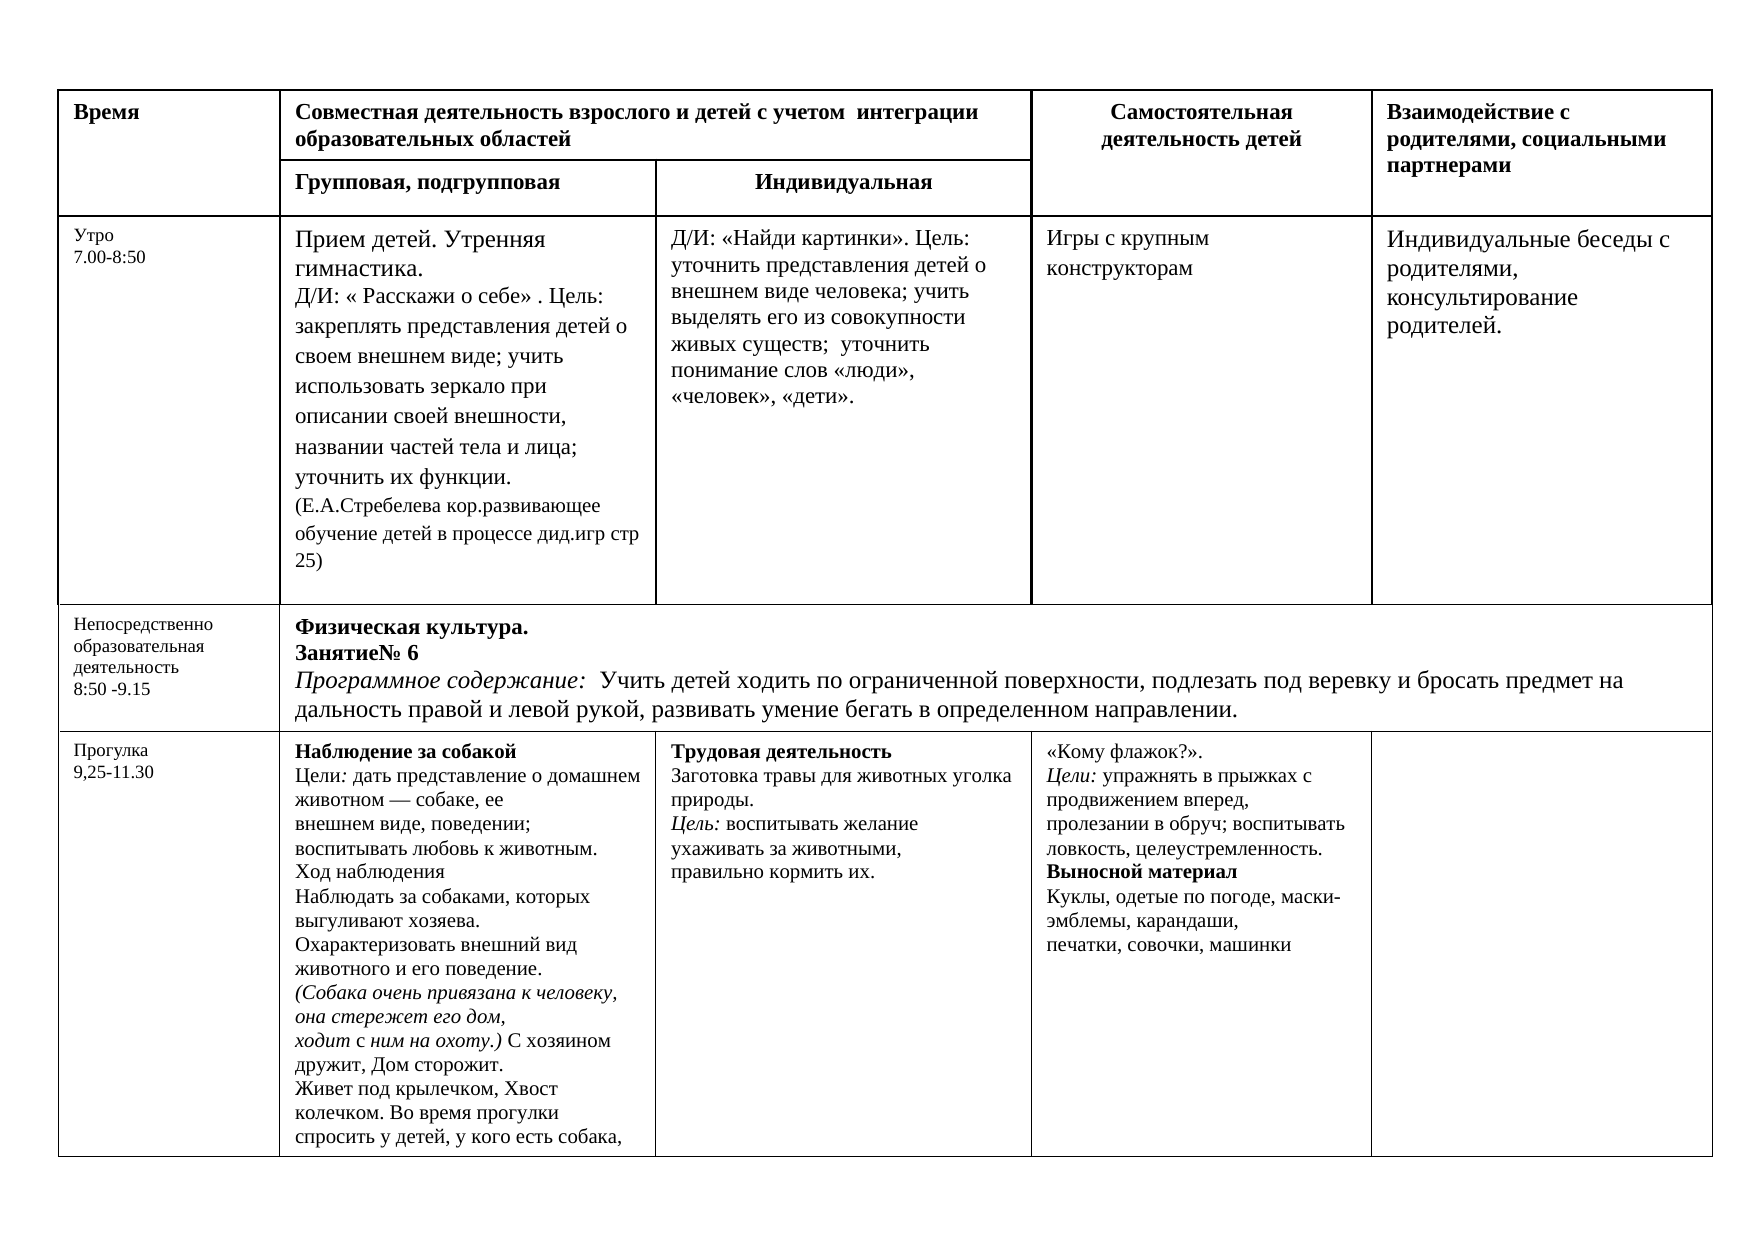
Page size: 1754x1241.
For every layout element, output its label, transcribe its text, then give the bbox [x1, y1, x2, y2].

table_cell Прием детей. Утренняя гимнастика. Д/И: « Расскажи о себе» . Цель: закреплять представления детей о своем внешнем виде; учить использовать зеркало при описании своей внешности, названии частей тела и лица; уточнить их функции. (Е.А.Стребелева кор.развивающее обучение детей в процессе дид.игр стр 25) [281, 217, 655, 604]
table_cell Групповая, подгрупповая [281, 161, 655, 215]
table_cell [656, 732, 1031, 1156]
table_header Совместная деятельность взрослого и детей с учетом интеграции образовательных областей [281, 91, 1030, 158]
table_cell Игры с крупным конструкторам [1033, 217, 1371, 604]
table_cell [1032, 732, 1371, 1156]
table_cell Д/И: «Найди картинки». Цель: уточнить представления детей о внешнем виде человека; учить выделять его из совокупности живых существ; уточнить понимание слов «люди», «человек», «дети». [657, 217, 1030, 604]
table_cell Утро 7.00-8:50 [59, 217, 279, 604]
table_cell Непосредственно образовательная деятельность 8:50 -9.15 [59, 605, 279, 731]
table_header Самостоятельная деятельность детей [1033, 91, 1371, 215]
table_cell Индивидуальные беседы с родителями, консультирование родителей. [1373, 217, 1711, 604]
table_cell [280, 732, 655, 1156]
table_cell [1372, 731, 1712, 1156]
table_cell Физическая культура. Занятие№ 6 Программное содержание: Учить детей ходить по ограниченной поверхности, подлезать под веревку и бросать предмет на дальность правой и левой рукой, развивать умение бегать в определенном направлении. [280, 605, 1712, 731]
table_cell Прогулка 9,25-11.30 [59, 732, 279, 1156]
table_header Время [59, 91, 279, 215]
table_cell Индивидуальная [657, 161, 1030, 215]
table_header Взаимодействие с родителями, социальными партнерами [1373, 91, 1711, 215]
